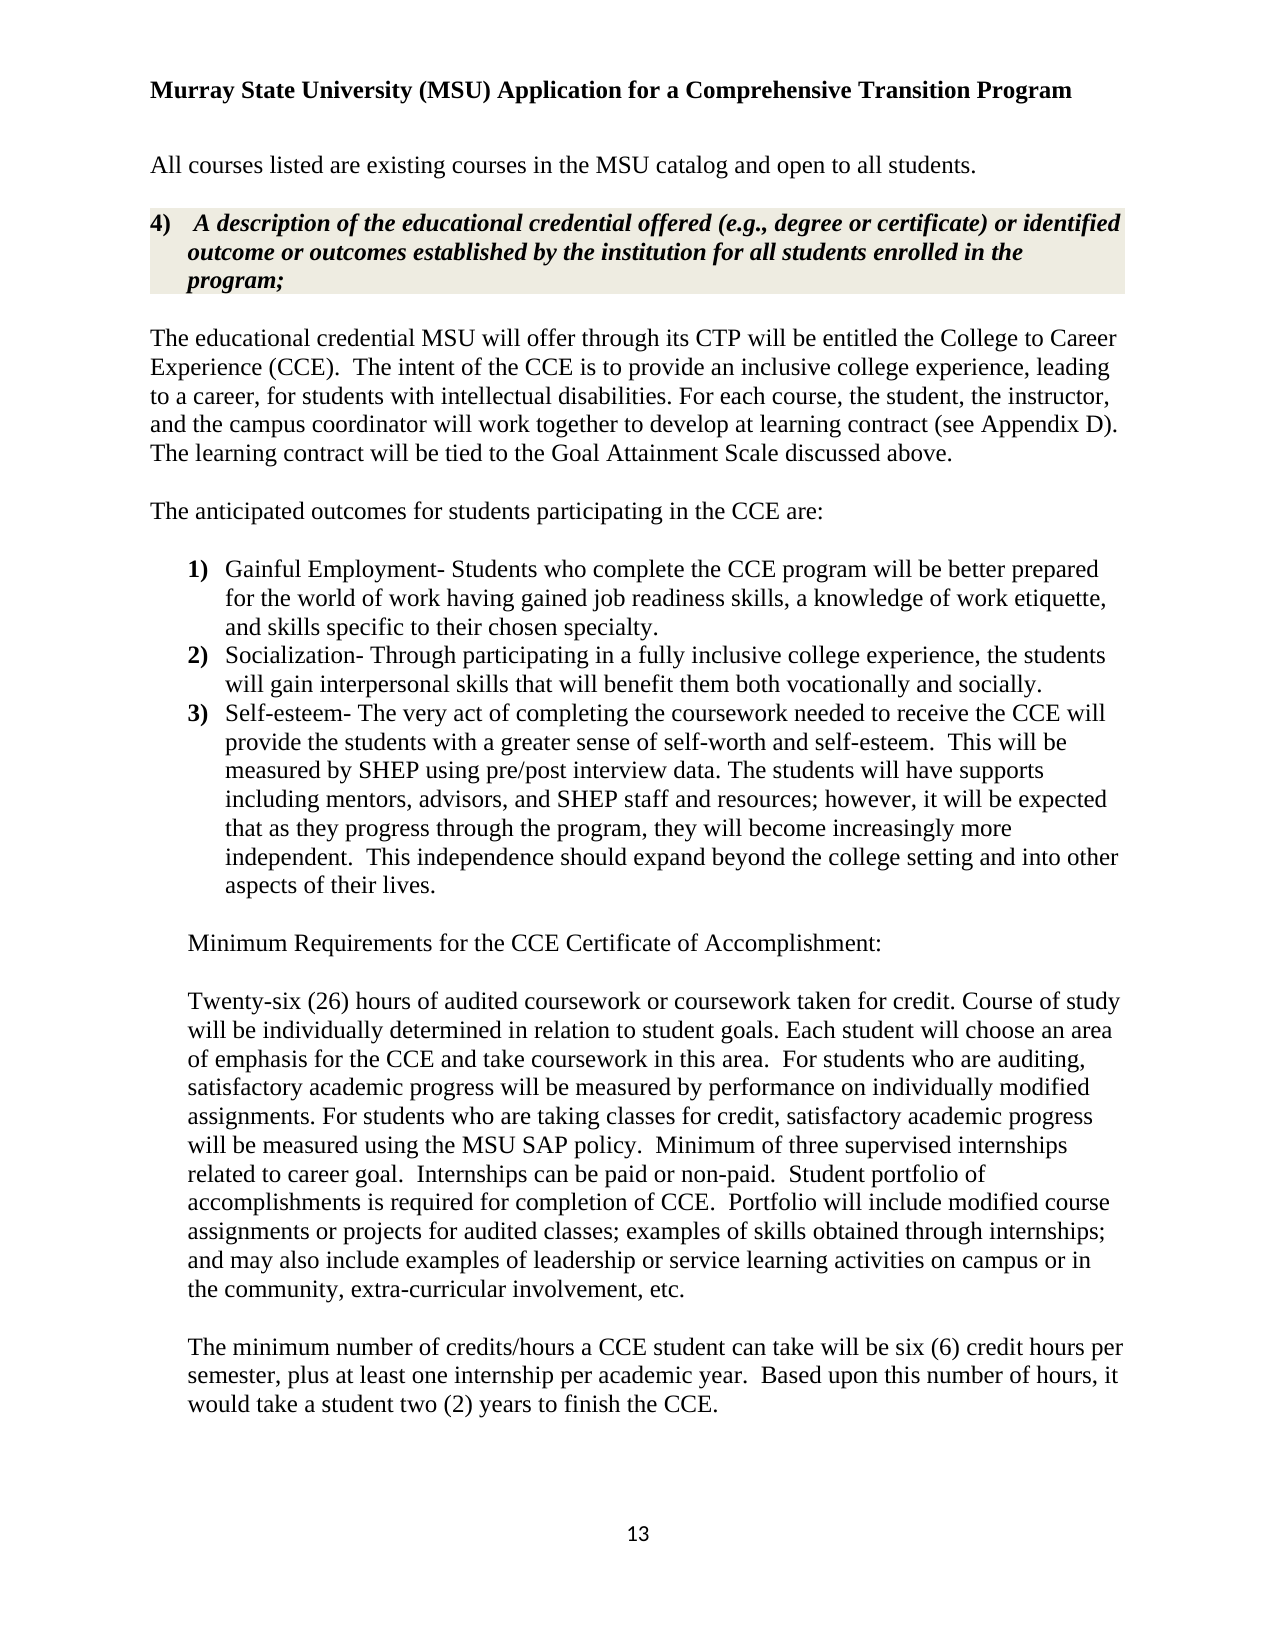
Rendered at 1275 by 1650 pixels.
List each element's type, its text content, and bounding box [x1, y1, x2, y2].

list A description of the educational credential offered (e.g., degree or certificate) or identified outcome or outcomes established by the institution for all students enrolled in the program; [150, 208, 1125, 294]
text The anticipated outcomes for students participating in the CCE are: [150, 496, 1125, 525]
text Minimum Requirements for the CCE Certificate of Accomplishment: [187, 928, 1125, 957]
list Gainful Employment- Students who complete the CCE program will be better prepared for the world of work having gained job readiness skills, a knowledge of work etiquette, and skills specific to their chosen specialty. [187, 554, 1125, 640]
list Self-esteem- The very act of completing the coursework needed to receive the CCE will provide the students with a greater sense of self-worth and self-esteem. This will be measured by SHEP using pre/post interview data. The students will have supports including mentors, advisors, and SHEP staff and resources; however, it will be expected that as they progress through the program, they will become increasingly more independent. This independence should expand beyond the college setting and into other aspects of their lives. [187, 698, 1125, 899]
text The educational credential MSU will offer through its CTP will be entitled the College to Career Experience (CCE). The intent of the CCE is to provide an inclusive college experience, leading to a career, for students with intellectual disabilities. For each course, the student, the instructor, and the campus coordinator will work together to develop at learning contract (see Appendix D). The learning contract will be tied to the Goal Attainment Scale discussed above. [150, 323, 1125, 467]
text All courses listed are existing courses in the MSU catalog and open to all students. [150, 150, 1125, 179]
text The minimum number of credits/hours a CCE student can take will be six (6) credit hours per semester, plus at least one internship per academic year. Based upon this number of hours, it would take a student two (2) years to finish the CCE. [187, 1332, 1125, 1418]
list Socialization- Through participating in a fully inclusive college experience, the students will gain interpersonal skills that will benefit them both vocationally and socially. [187, 640, 1125, 698]
text Twenty-six (26) hours of audited coursework or coursework taken for credit. Course of study will be individually determined in relation to student goals. Each student will choose an area of emphasis for the CCE and take coursework in this area. For students who are auditing, satisfactory academic progress will be measured by performance on individually modified assignments. For students who are taking classes for credit, satisfactory academic progress will be measured using the MSU SAP policy. Minimum of three supervised internships related to career goal. Internships can be paid or non-paid. Student portfolio of accomplishments is required for completion of CCE. Portfolio will include modified course assignments or projects for audited classes; examples of skills obtained through internships; and may also include examples of leadership or service learning activities on campus or in the community, extra-curricular involvement, etc. [187, 986, 1125, 1302]
